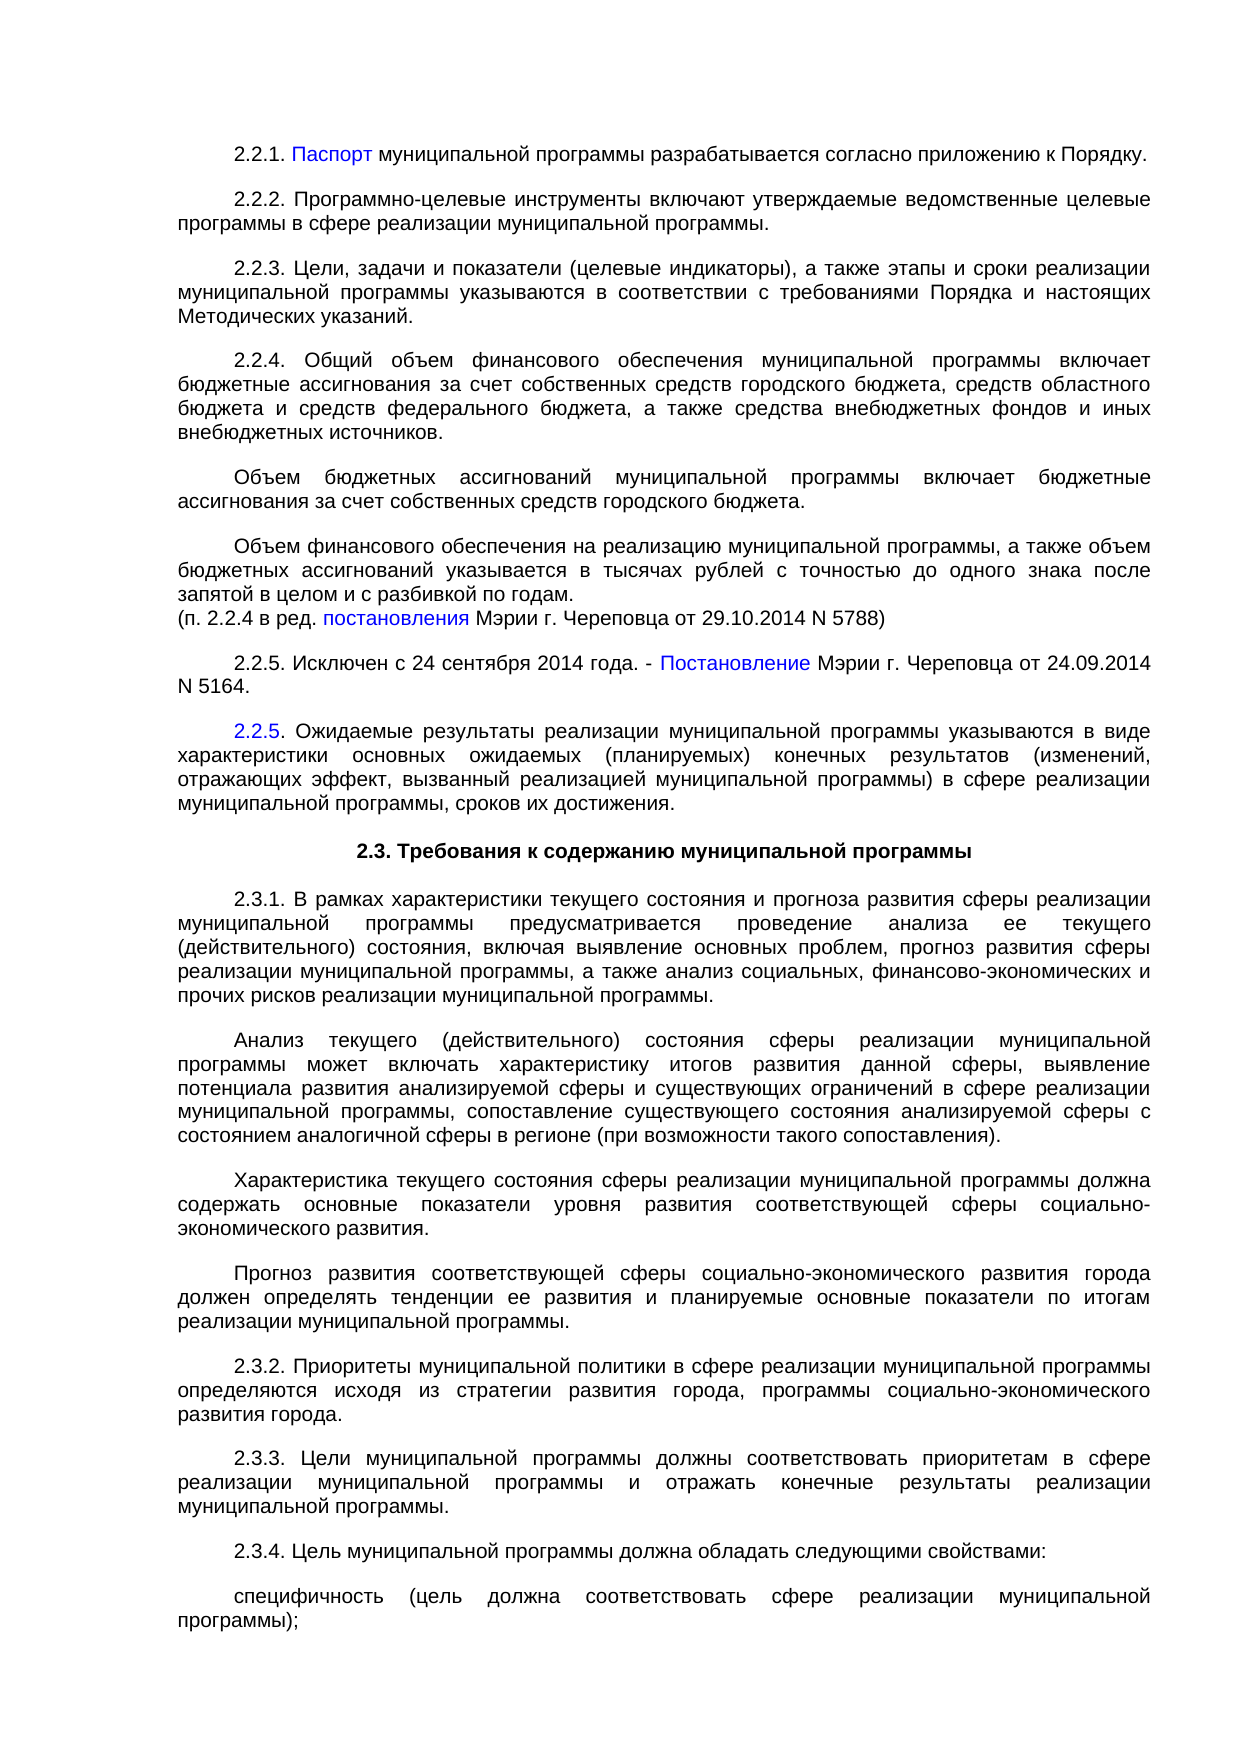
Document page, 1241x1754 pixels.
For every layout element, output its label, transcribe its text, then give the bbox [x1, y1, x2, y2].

text Объем финансового обеспечения на реализацию муниципальной программы, а также объем бюджетных ассигнований указывается в тысячах рублей с точностью до одного знака после запятой в целом и с разбивкой по годам. [177, 534, 1152, 606]
text 2.3.4. Цель муниципальной программы должна обладать следующими свойствами: [177, 1539, 1152, 1563]
text 2.2.5. Ожидаемые результаты реализации муниципальной программы указываются в виде характеристики основных ожидаемых (планируемых) конечных результатов (изменений, отражающих эффект, вызванный реализацией муниципальной программы) в сфере реализации муниципальной программы, сроков их достижения. [177, 719, 1152, 815]
text 2.3.2. Приоритеты муниципальной политики в сфере реализации муниципальной программы определяются исходя из стратегии развития города, программы социально-экономического развития города. [177, 1353, 1152, 1425]
text Анализ текущего (действительного) состояния сферы реализации муниципальной программы может включать характеристику итогов развития данной сферы, выявление потенциала развития анализируемой сферы и существующих ограничений в сфере реализации муниципальной программы, сопоставление существующего состояния анализируемой сферы с состоянием аналогичной сферы в регионе (при возможности такого сопоставления). [177, 1027, 1152, 1147]
text специфичность (цель должна соответствовать сфере реализации муниципальной программы); [177, 1584, 1152, 1632]
text 2.2.3. Цели, задачи и показатели (целевые индикаторы), а также этапы и сроки реализации муниципальной программы указываются в соответствии с требованиями Порядка и настоящих Методических указаний. [177, 256, 1152, 327]
text Объем бюджетных ассигнований муниципальной программы включает бюджетные ассигнования за счет собственных средств городского бюджета. [177, 465, 1152, 513]
text (п. 2.2.4 в ред. постановления Мэрии г. Череповца от 29.10.2014 N 5788) [177, 606, 1152, 629]
text 2.3.1. В рамках характеристики текущего состояния и прогноза развития сферы реализации муниципальной программы предусматривается проведение анализа ее текущего (действительного) состояния, включая выявление основных проблем, прогноз развития сферы реализации муниципальной программы, а также анализ социальных, финансово-экономических и прочих рисков реализации муниципальной программы. [177, 887, 1152, 1007]
text Характеристика текущего состояния сферы реализации муниципальной программы должна содержать основные показатели уровня развития соответствующей сферы социально-экономического развития. [177, 1168, 1152, 1240]
title 2.3. Требования к содержанию муниципальной программы [177, 839, 1152, 863]
text 2.2.5. Исключен с 24 сентября 2014 года. - Постановление Мэрии г. Череповца от 24.09.2014 N 5164. [177, 650, 1152, 698]
text 2.2.2. Программно-целевые инструменты включают утверждаемые ведомственные целевые программы в сфере реализации муниципальной программы. [177, 187, 1152, 235]
text 2.2.1. Паспорт муниципальной программы разрабатывается согласно приложению к Порядку. [177, 142, 1152, 166]
text 2.2.4. Общий объем финансового обеспечения муниципальной программы включает бюджетные ассигнования за счет собственных средств городского бюджета, средств областного бюджета и средств федерального бюджета, а также средства внебюджетных фондов и иных внебюджетных источников. [177, 348, 1152, 444]
text Прогноз развития соответствующей сферы социально-экономического развития города должен определять тенденции ее развития и планируемые основные показатели по итогам реализации муниципальной программы. [177, 1261, 1152, 1333]
text 2.3.3. Цели муниципальной программы должны соответствовать приоритетам в сфере реализации муниципальной программы и отражать конечные результаты реализации муниципальной программы. [177, 1446, 1152, 1518]
